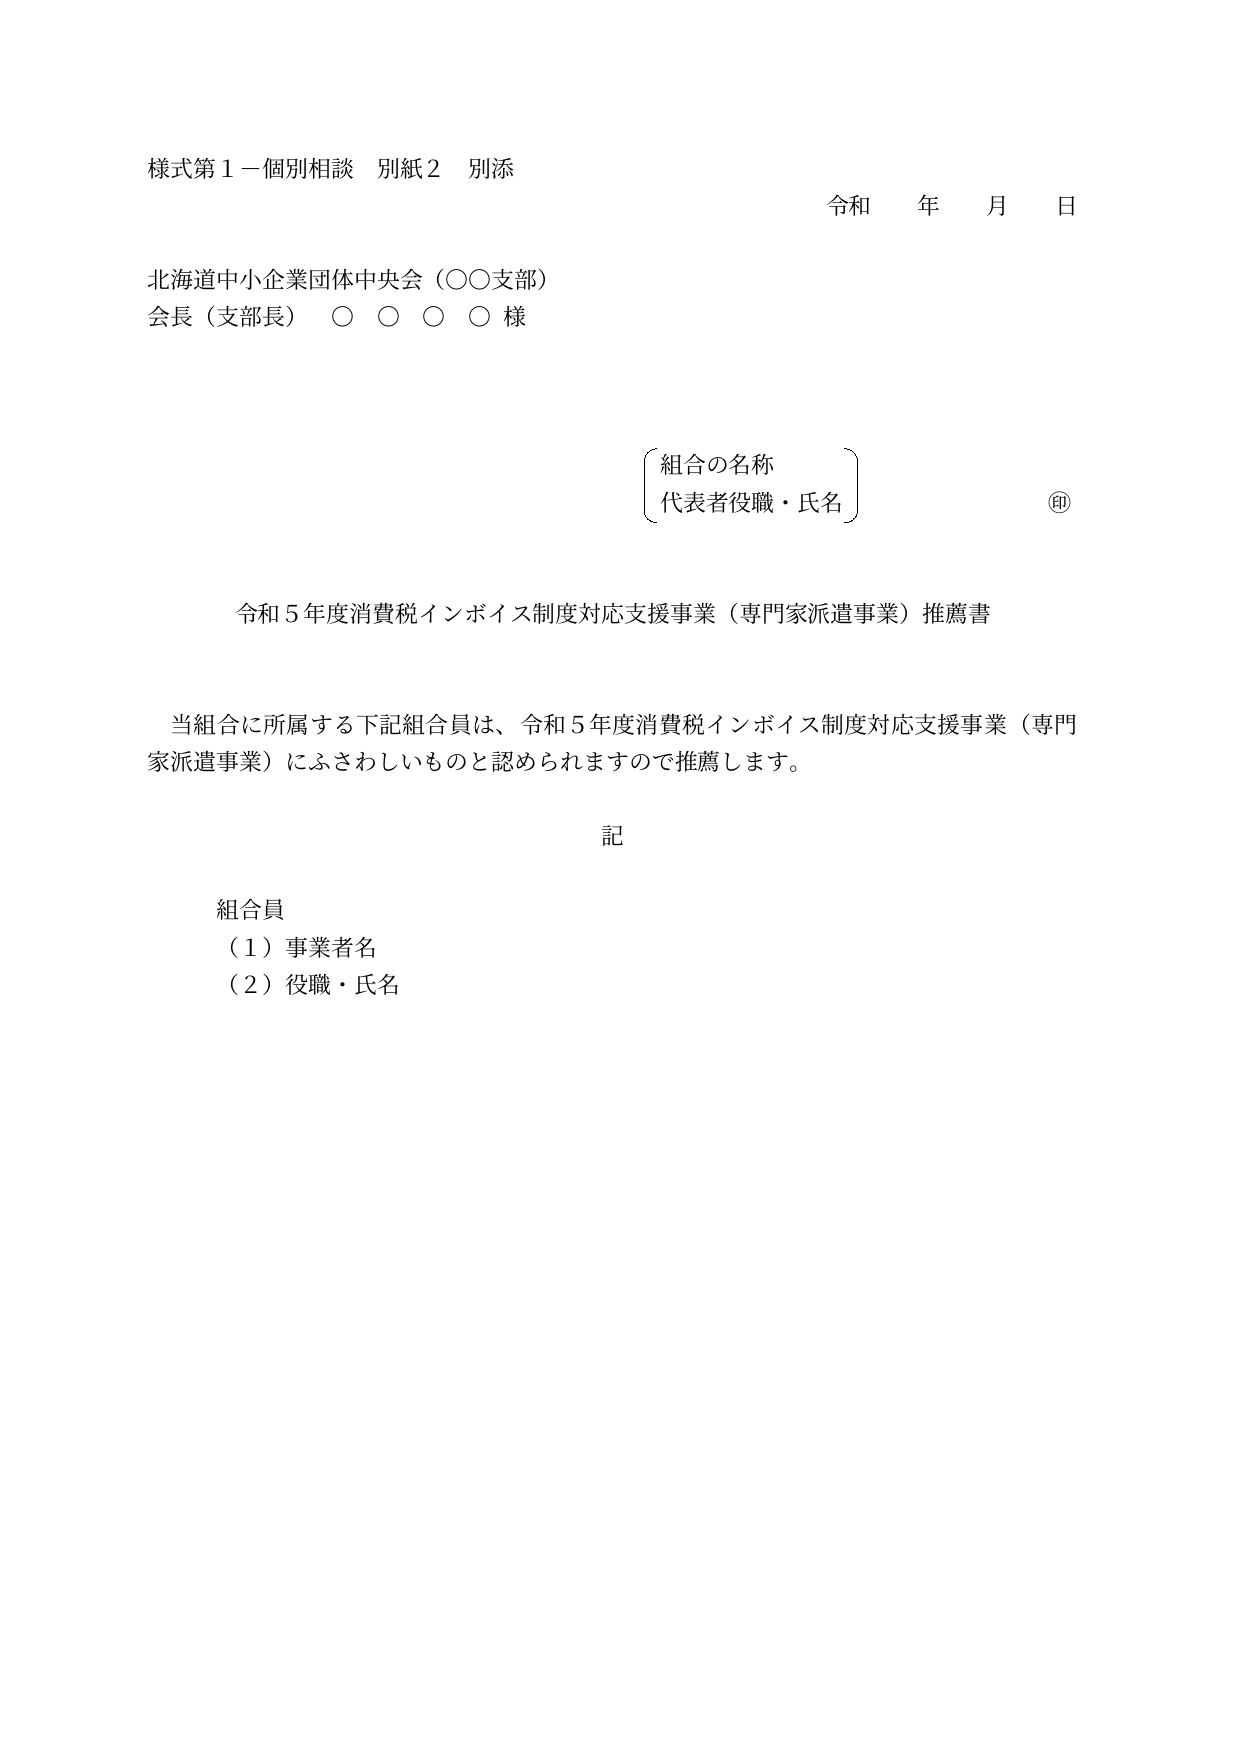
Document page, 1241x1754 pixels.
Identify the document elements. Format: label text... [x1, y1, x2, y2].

text 組合員 [148, 889, 1078, 926]
text 組合の名称 [660, 444, 1078, 481]
text 当組合に所属する下記組合員は、令和５年度消費税インボイス制度対応支援事業（専門家派遣事業）にふさわしいものと認められますので推薦します。 [148, 704, 1078, 778]
text 令和５年度消費税インボイス制度対応支援事業（専門家派遣事業）推薦書 [148, 593, 1078, 630]
text 北海道中小企業団体中央会（〇〇支部） [148, 259, 1078, 296]
text 様式第１－個別相談 別紙２ 別添 [148, 148, 1078, 185]
text 令和 年 月 日 [148, 185, 1078, 222]
text （１）事業者名 [148, 926, 1078, 963]
text 代表者役職・氏名 ㊞ [660, 481, 1078, 518]
text 会長（支部長） 〇 〇 〇 〇 様 [148, 296, 1078, 333]
text （２）役職・氏名 [148, 963, 1078, 1001]
text 記 [148, 815, 1078, 852]
